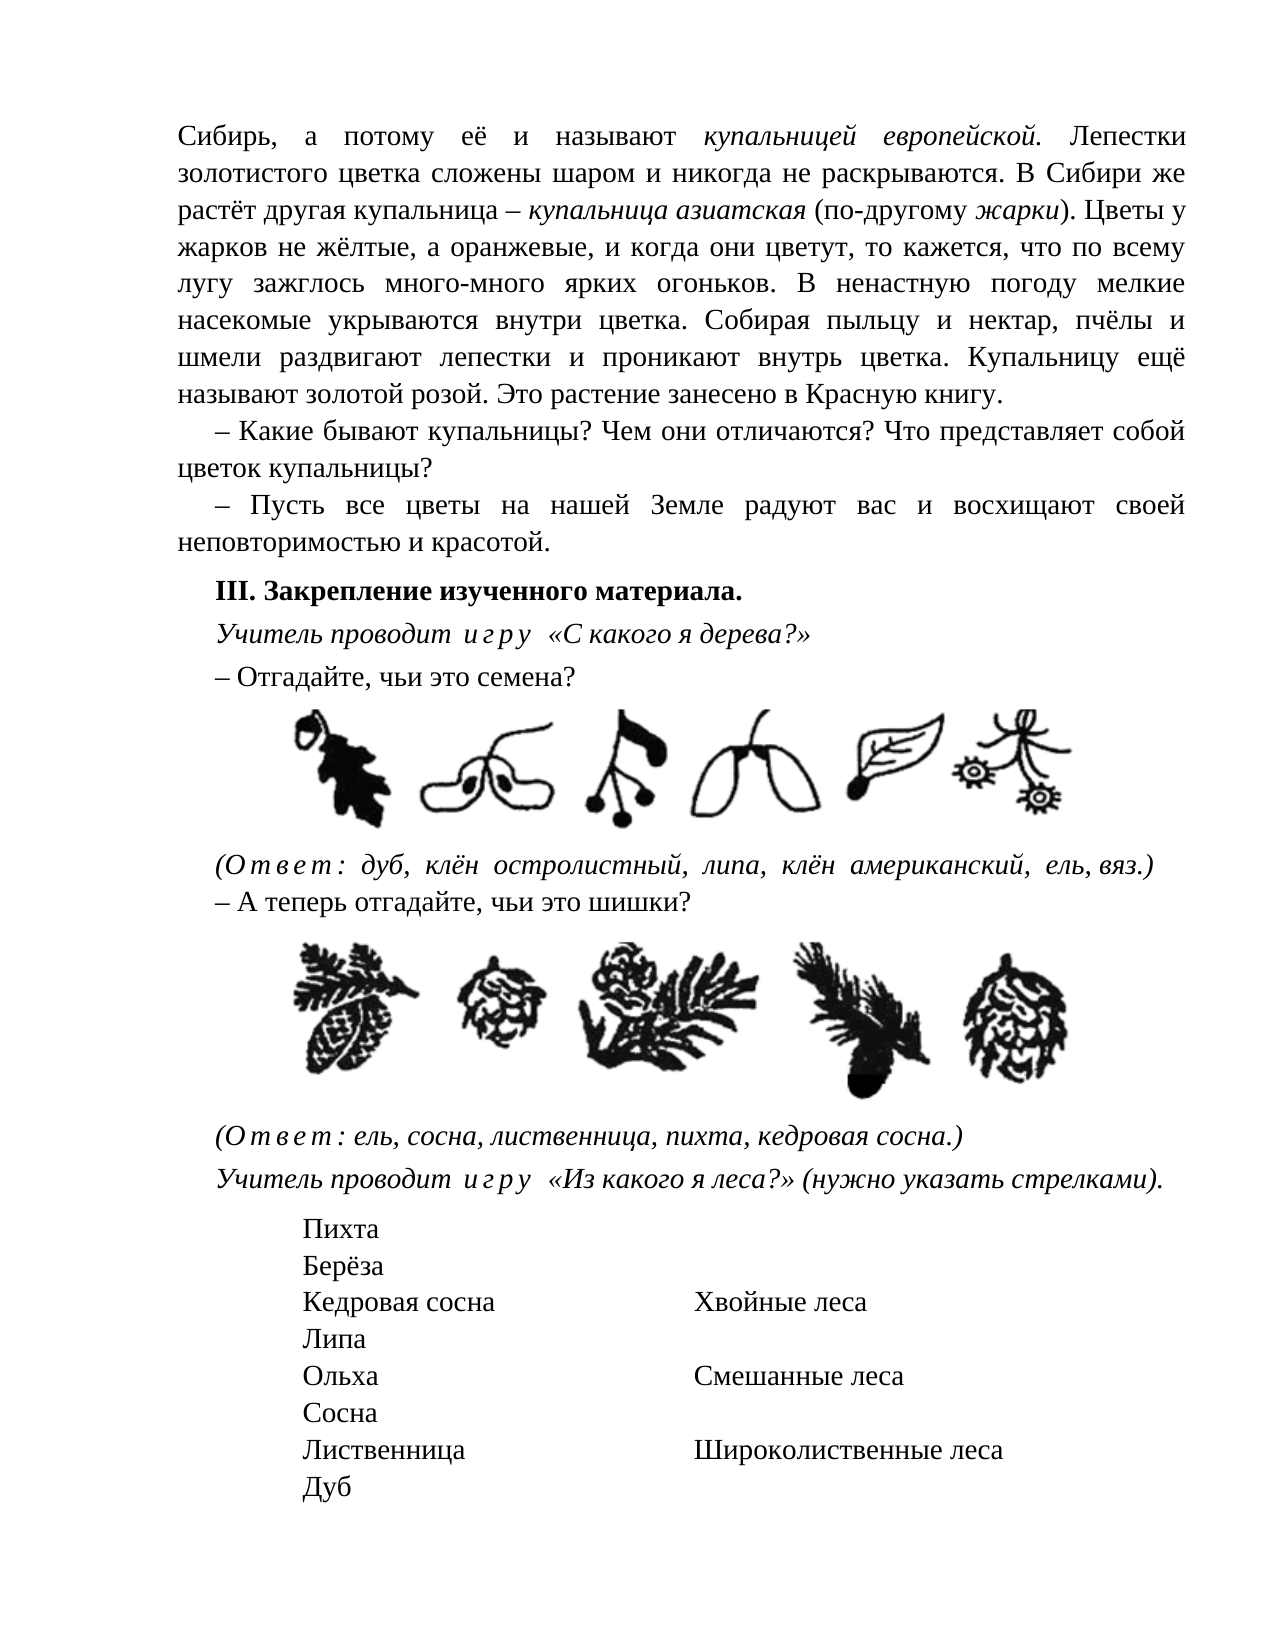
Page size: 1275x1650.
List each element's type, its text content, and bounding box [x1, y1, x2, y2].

text Липа [302, 1321, 1186, 1355]
text Сосна [302, 1395, 1186, 1429]
text Учитель проводит игру «Из какого я леса?» (нужно указать стрелками). [177, 1161, 1186, 1195]
text – Какие бывают купальницы? Чем они отличаются? Что представляет собой цветок купальницы? [177, 413, 1186, 483]
text Дуб [302, 1469, 1186, 1502]
text – Отгадайте, чьи это семена? [177, 659, 1186, 693]
text III. Закрепление изученного материала. [177, 573, 1186, 607]
text Берёза [302, 1248, 1186, 1281]
text Лиственница Широколиственные леса [302, 1432, 1186, 1466]
text Пихта [302, 1211, 1186, 1244]
text (Ответ: дуб, клён остролистный, липа, клён американский, ель, вяз.) [177, 847, 1186, 881]
text – А теперь отгадайте, чьи это шишки? [177, 884, 1186, 917]
text – Пусть все цветы на нашей Земле радуют вас и восхищают своей неповторимостью и красотой. [177, 487, 1186, 557]
text Ольха Смешанные леса [302, 1358, 1186, 1392]
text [177, 118, 1186, 410]
text Кедровая сосна Хвойные леса [302, 1284, 1186, 1318]
text Учитель проводит игру «С какого я дерева?» [177, 616, 1186, 650]
text (Ответ: ель, сосна, лиственница, пихта, кедровая сосна.) [177, 1118, 1186, 1152]
picture [289, 933, 1074, 1103]
picture [288, 708, 1076, 832]
